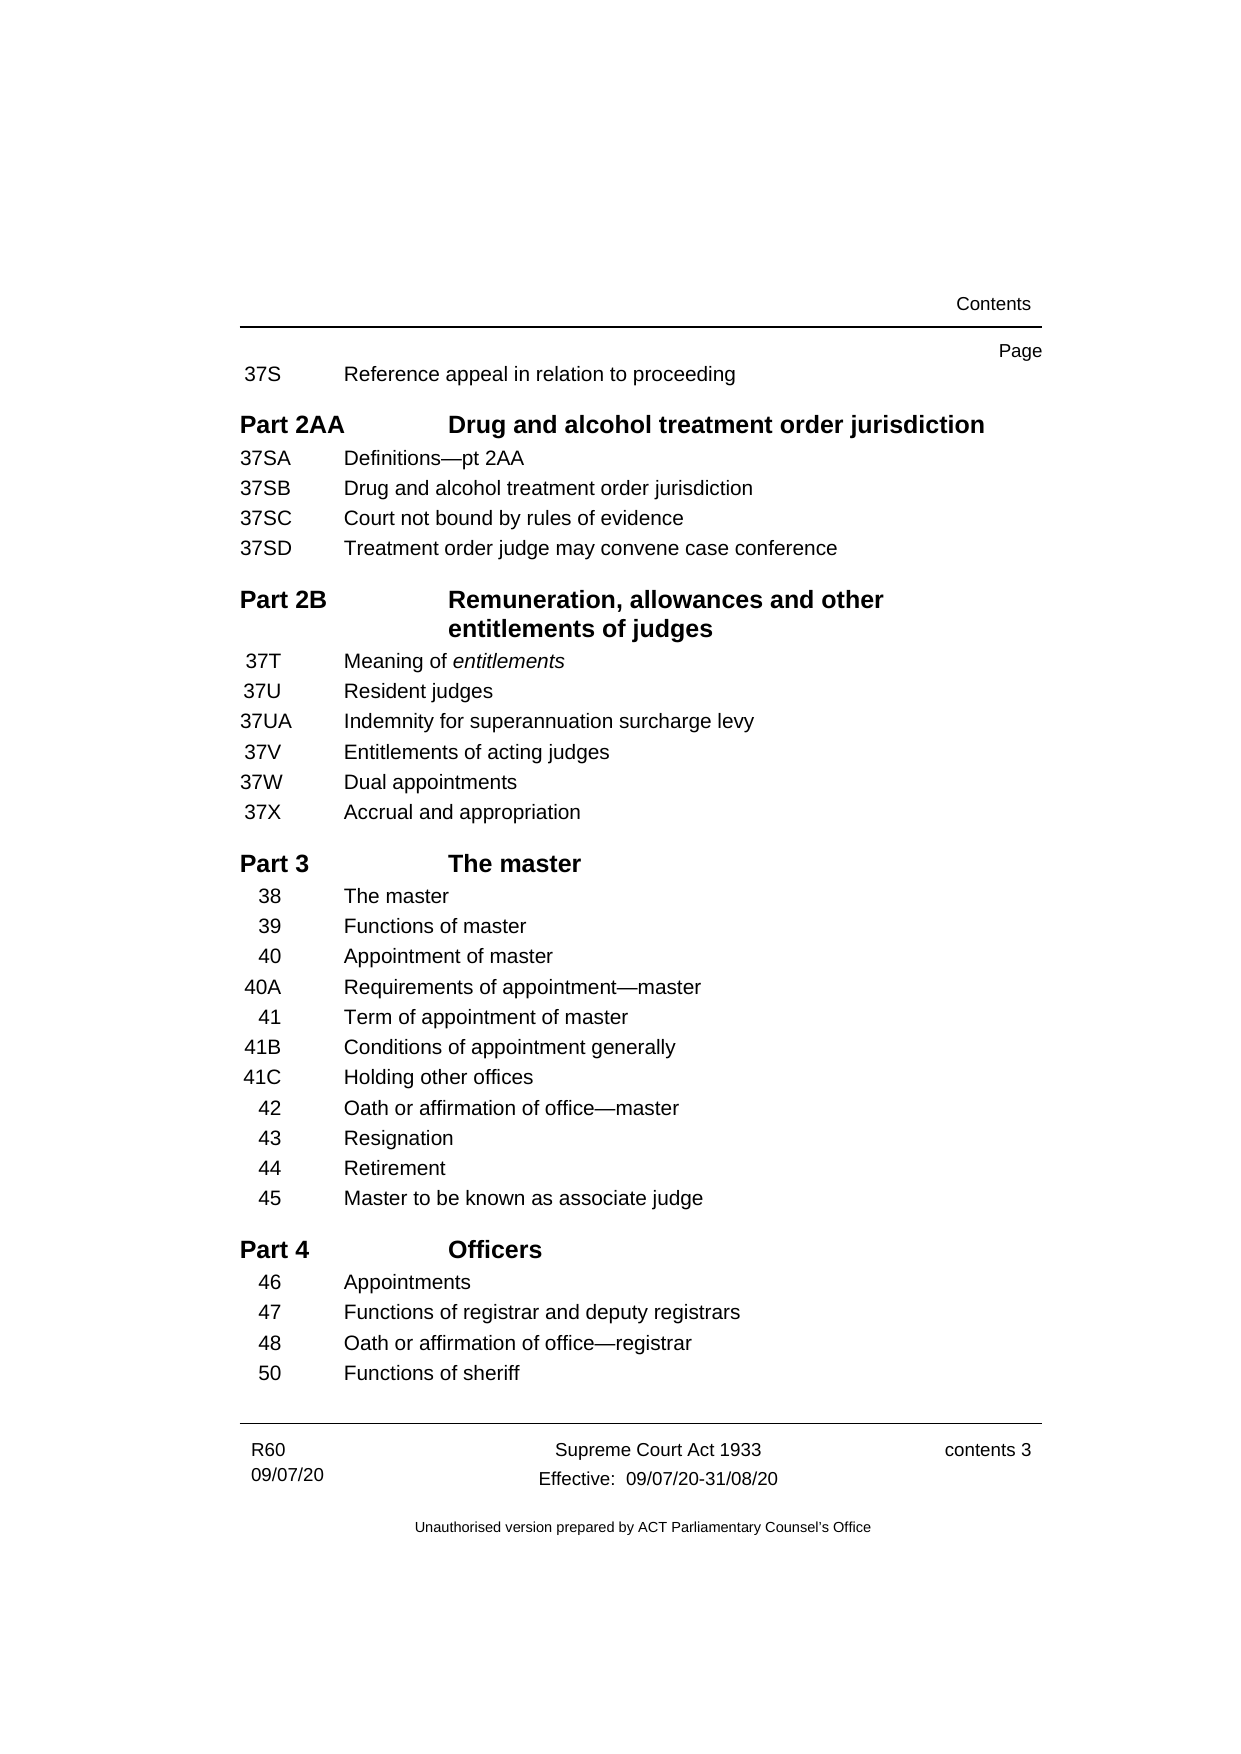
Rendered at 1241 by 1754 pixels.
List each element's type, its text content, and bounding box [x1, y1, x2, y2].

text 37X Accrual and appropriation 28 [239, 800, 996, 824]
text 41B Conditions of appointment generally 30 [239, 1035, 996, 1059]
text 37V Entitlements of acting judges 27 [239, 739, 996, 763]
text 45 Master to be known as associate judge 31 [239, 1186, 996, 1210]
text 41 Term of appointment of master 30 [239, 1005, 996, 1029]
text 47 Functions of registrar and deputy registrars 32 [239, 1300, 996, 1324]
text 37SD Treatment order judge may convene case conference 23 [239, 536, 996, 560]
text 42 Oath or affirmation of office—master 30 [239, 1095, 996, 1119]
text 44 Retirement 31 [239, 1156, 996, 1180]
text 50 Functions of sheriff 33 [239, 1361, 996, 1384]
text 48 Oath or affirmation of office—registrar 33 [239, 1330, 996, 1354]
text 46 Appointments 32 [239, 1270, 996, 1294]
text 37U Resident judges 24 [239, 679, 996, 703]
text Part 2AA Drug and alcohol treatment order jurisdiction 22 [239, 411, 996, 439]
text 43 Resignation 31 [239, 1126, 996, 1149]
text 37SA Definitions—pt 2AA 22 [239, 446, 996, 469]
text 37SB Drug and alcohol treatment order jurisdiction 22 [239, 476, 996, 500]
text 37S Reference appeal in relation to proceeding 21 [239, 362, 996, 386]
text 40A Requirements of appointment—master 29 [239, 974, 996, 998]
text 38 The master 29 [239, 884, 996, 908]
text 37UA Indemnity for superannuation surcharge levy 26 [239, 709, 996, 733]
text Part 4 Officers 32 [239, 1235, 996, 1264]
text 41C Holding other offices 30 [239, 1065, 996, 1089]
text Part 2B Remuneration, allowances and other entitlements of judges 24 [239, 585, 996, 643]
text 40 Appointment of master 29 [239, 944, 996, 968]
text 39 Functions of master 29 [239, 914, 996, 938]
text 37SC Court not bound by rules of evidence 23 [239, 506, 996, 530]
text 37T Meaning of entitlements 24 [239, 649, 996, 673]
text 37W Dual appointments 27 [239, 770, 996, 794]
text Part 3 The master 29 [239, 849, 996, 878]
